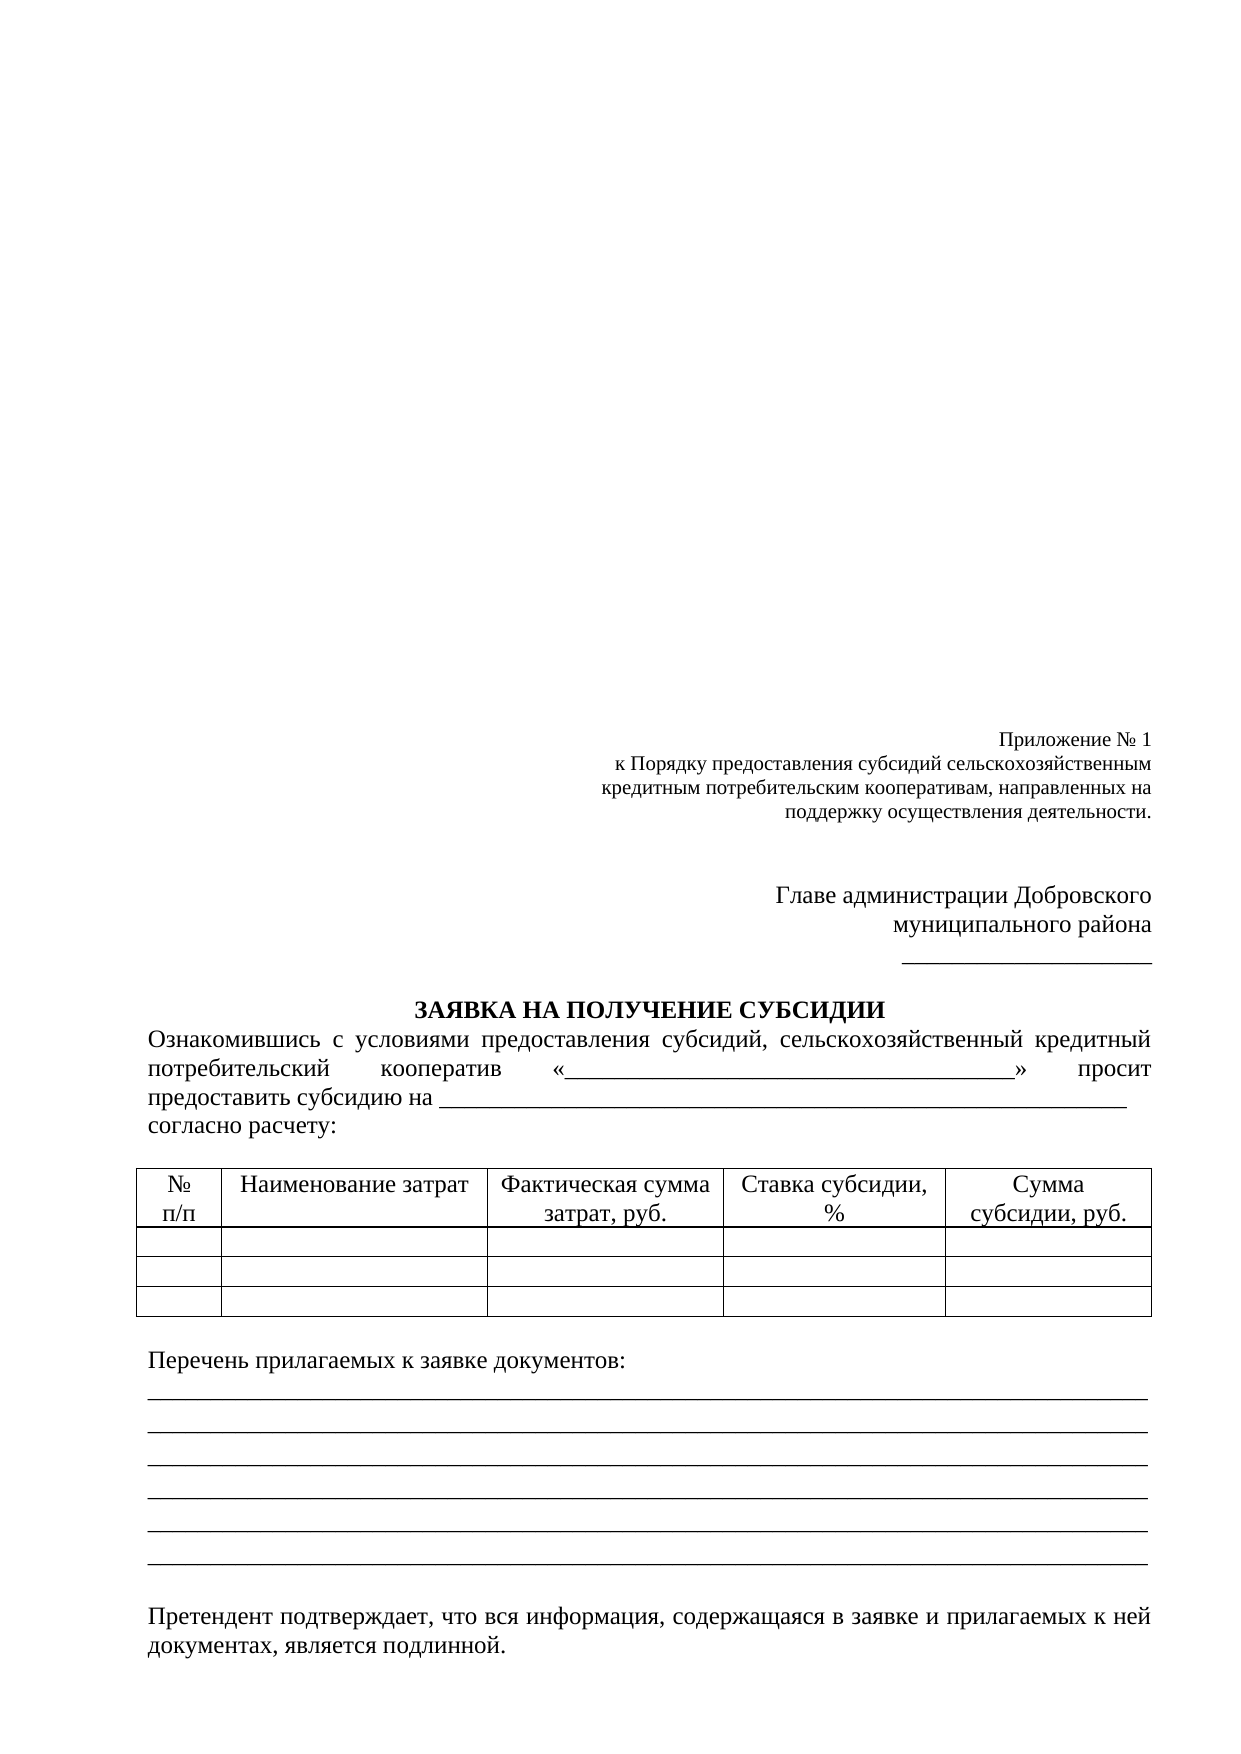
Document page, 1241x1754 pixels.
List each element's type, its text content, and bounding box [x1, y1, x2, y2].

table_cell [222, 1228, 487, 1256]
table_header Наименование затрат [222, 1169, 487, 1226]
table_header Сумма субсидии, руб. [946, 1169, 1151, 1226]
text ____________________ [656, 938, 1152, 967]
text ________________________________________________________________________________ [148, 1440, 1152, 1469]
table_cell [137, 1257, 221, 1286]
text ________________________________________________________________________________ [148, 1506, 1152, 1535]
text кредитным потребительским кооперативам, направленных на поддержку осуществления деятельности. [597, 775, 1152, 823]
text ________________________________________________________________________________ [148, 1539, 1152, 1568]
text ________________________________________________________________________________ [148, 1473, 1152, 1502]
text Перечень прилагаемых к заявке документов: [148, 1346, 1152, 1374]
table_cell [946, 1257, 1151, 1286]
table_header Ставка субсидии, % [724, 1169, 945, 1226]
text ЗАЯВКА НА ПОЛУЧЕНИЕ СУБСИДИИ [148, 995, 1152, 1024]
text Претендент подтверждает, что вся информация, содержащаяся в заявке и прилагаемых к ней документах, является подлинной. [148, 1601, 1152, 1659]
table_cell [488, 1228, 723, 1256]
table_cell [946, 1287, 1151, 1316]
table_cell [222, 1257, 487, 1286]
table_header № п/п [137, 1169, 221, 1226]
table_cell [137, 1287, 221, 1316]
table_cell [724, 1228, 945, 1256]
text согласно расчету: [148, 1110, 1152, 1139]
text Ознакомившись с условиями предоставления субсидий, сельскохозяйственный кредитный потребительский кооператив «____________________________________» просит предоставить субсидию на _______________________________________________________ [148, 1024, 1152, 1110]
table_header Фактическая сумма затрат, руб. [488, 1169, 723, 1226]
text ________________________________________________________________________________ [148, 1374, 1152, 1403]
text Приложение № 1 [148, 727, 1152, 751]
table_cell [488, 1287, 723, 1316]
text ________________________________________________________________________________ [148, 1407, 1152, 1436]
table_cell [222, 1287, 487, 1316]
table_cell [724, 1287, 945, 1316]
table_cell [488, 1257, 723, 1286]
table_cell [724, 1257, 945, 1286]
table_cell [137, 1228, 221, 1256]
text Главе администрации Добровского муниципального района [656, 880, 1152, 938]
text к Порядку предоставления субсидий сельскохозяйственным [597, 751, 1152, 775]
table_cell [946, 1228, 1151, 1256]
